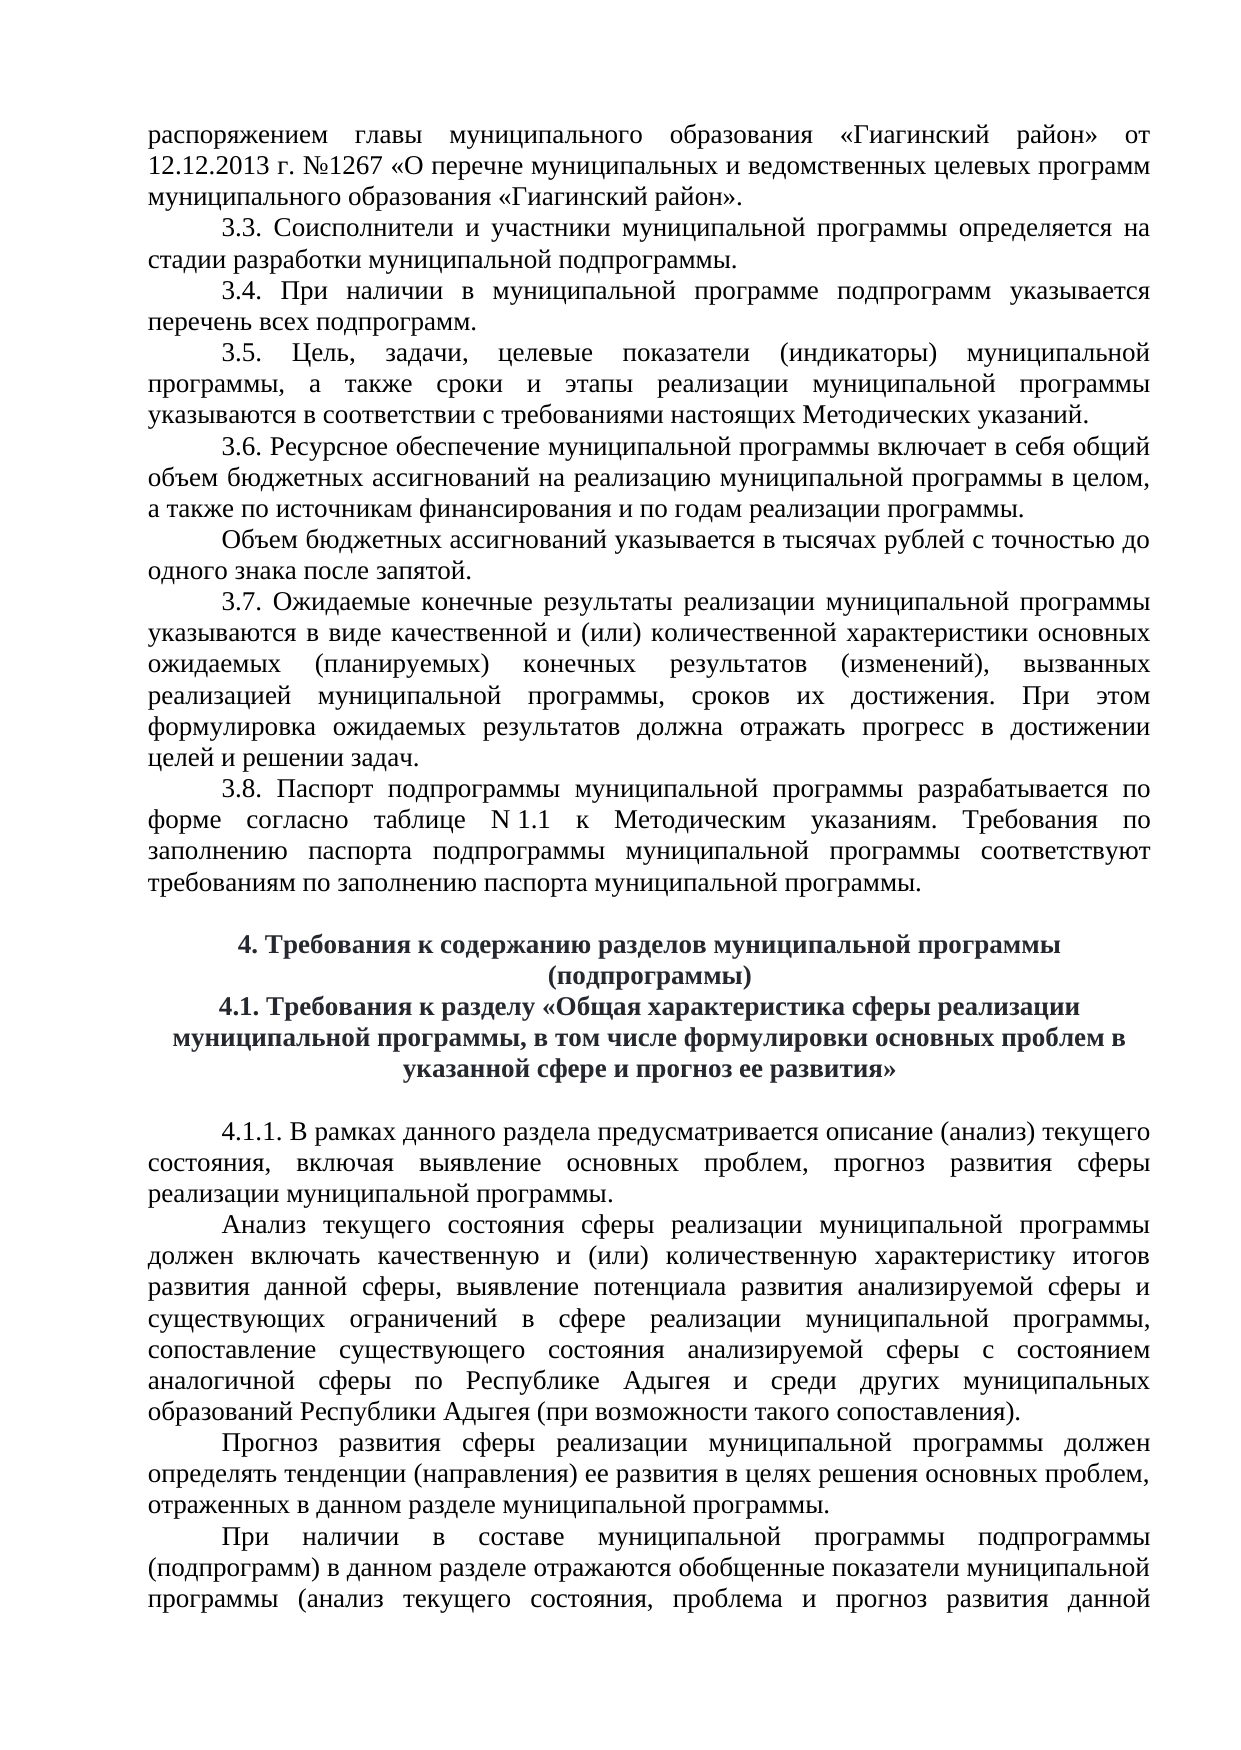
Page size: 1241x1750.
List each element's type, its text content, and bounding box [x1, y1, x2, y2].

text 3.5. Цель, задачи, целевые показатели (индикаторы) муниципальной программы, а также сроки и этапы реализации муниципальной программы указываются в соответствии с требованиями настоящих Методических указаний. [148, 336, 1152, 429]
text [148, 118, 1152, 212]
text Прогноз развития сферы реализации муниципальной программы должен определять тенденции (направления) ее развития в целях решения основных проблем, отраженных в данном разделе муниципальной программы. [148, 1426, 1152, 1520]
text Анализ текущего состояния сферы реализации муниципальной программы должен включать качественную и (или) количественную характеристику итогов развития данной сферы, выявление потенциала развития анализируемой сферы и существующих ограничений в сфере реализации муниципальной программы, сопоставление существующего состояния анализируемой сферы с состоянием аналогичной сферы по Республике Адыгея и среди других муниципальных образований Республики Адыгея (при возможности такого сопоставления). [148, 1208, 1152, 1426]
text 4. Требования к содержанию разделов муниципальной программы (подпрограммы) [148, 928, 1152, 990]
text 3.6. Ресурсное обеспечение муниципальной программы включает в себя общий объем бюджетных ассигнований на реализацию муниципальной программы в целом, а также по источникам финансирования и по годам реализации программы. [148, 429, 1152, 523]
text 3.8. Паспорт подпрограммы муниципальной программы разрабатывается по форме согласно таблице N 1.1 к Методическим указаниям. Требования по заполнению паспорта подпрограммы муниципальной программы соответствуют требованиям по заполнению паспорта муниципальной программы. [148, 772, 1152, 897]
text 4.1. Требования к разделу «Общая характеристика сферы реализации муниципальной программы, в том числе формулировки основных проблем в указанной сфере и прогноз ее развития» [148, 990, 1152, 1084]
text Объем бюджетных ассигнований указывается в тысячах рублей с точностью до одного знака после запятой. [148, 523, 1152, 585]
text 3.4. При наличии в муниципальной программе подпрограмм указывается перечень всех подпрограмм. [148, 274, 1152, 336]
text 3.7. Ожидаемые конечные результаты реализации муниципальной программы указываются в виде качественной и (или) количественной характеристики основных ожидаемых (планируемых) конечных результатов (изменений), вызванных реализацией муниципальной программы, сроков их достижения. При этом формулировка ожидаемых результатов должна отражать прогресс в достижении целей и решении задач. [148, 585, 1152, 772]
text 4.1.1. В рамках данного раздела предусматривается описание (анализ) текущего состояния, включая выявление основных проблем, прогноз развития сферы реализации муниципальной программы. [148, 1115, 1152, 1208]
text 3.3. Соисполнители и участники муниципальной программы определяется на стадии разработки муниципальной подпрограммы. [148, 212, 1152, 274]
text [148, 1520, 1152, 1613]
